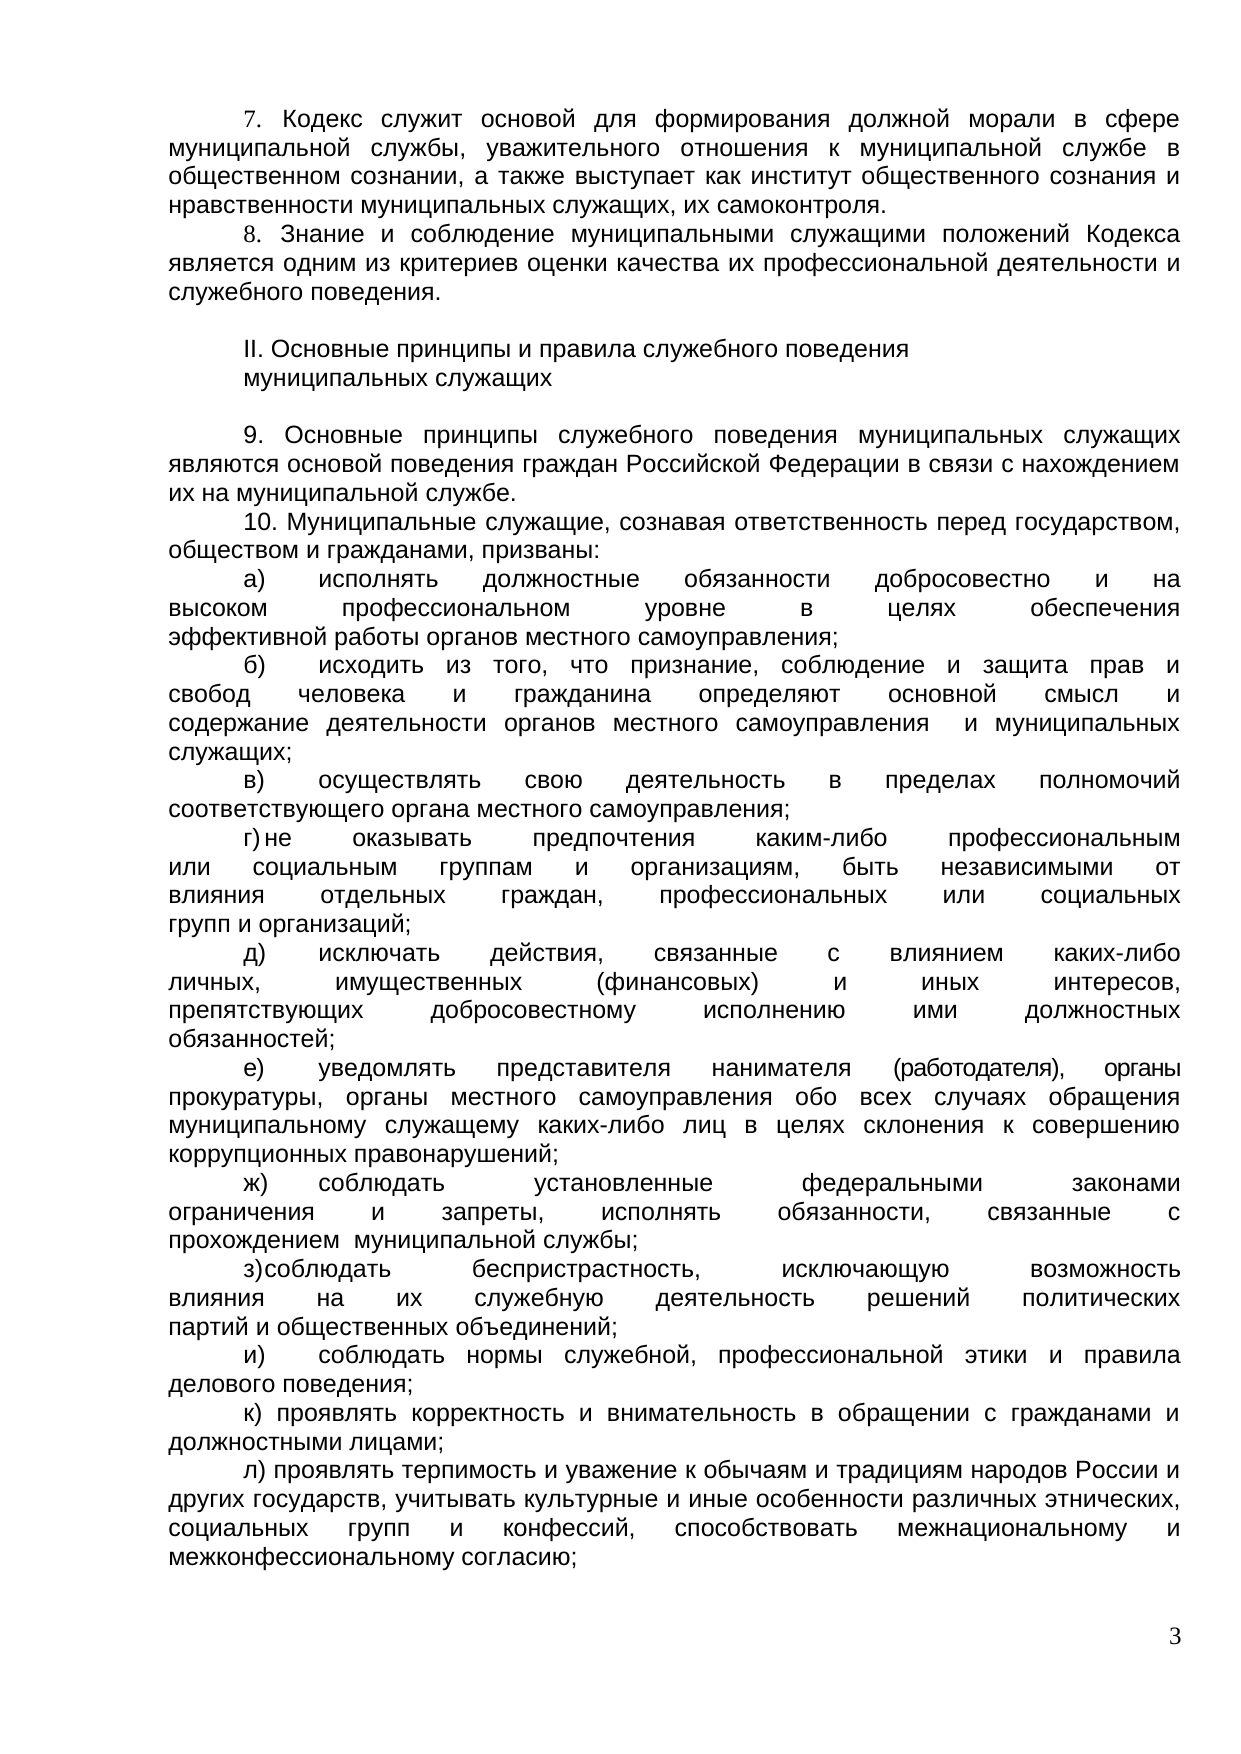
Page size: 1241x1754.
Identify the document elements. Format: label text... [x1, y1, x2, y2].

text б) исходить из того, что признание, соблюдение и защита прав и свобод человека и гражданина определяют основной смысл и содержание деятельности органов местного самоуправления и муниципальных служащих; [168, 650, 1181, 765]
text муниципальных служащих [168, 363, 1181, 391]
text д) исключать действия, связанные с влиянием каких-либо личных, имущественных (финансовых) и иных интересов, препятствующих добросовестному исполнению ими должностных обязанностей; [168, 938, 1181, 1053]
text г) не оказывать предпочтения каким-либо профессиональным или социальным группам и организациям, быть независимыми от влияния отдельных граждан, профессиональных или социальных групп и организаций; [168, 823, 1181, 938]
text е) уведомлять представителя нанимателя (работодателя), органы прокуратуры, органы местного самоуправления обо всех случаях обращения муниципальному служащему каких-либо лиц в целях склонения к совершению коррупционных правонарушений; [168, 1053, 1181, 1168]
text в) осуществлять свою деятельность в пределах полномочий соответствующего органа местного самоуправления; [168, 765, 1181, 823]
list Кодекс служит основой для формирования должной морали в сфере муниципальной службы, уважительного отношения к муниципальной службе в общественном сознании, а также выступает как институт общественного сознания и нравственности муниципальных служащих, их самоконтроля. [168, 104, 1181, 219]
text з) соблюдать беспристрастность, исключающую возможность влияния на их служебную деятельность решений политических партий и общественных объединений; [168, 1254, 1181, 1340]
text 10. Муниципальные служащие, сознавая ответственность перед государством, обществом и гражданами, призваны: [168, 506, 1181, 564]
text II. Основные принципы и правила служебного поведения [168, 334, 1181, 363]
text ж) соблюдать установленные федеральными законами ограничения и запреты, исполнять обязанности, связанные с прохождением муниципальной службы; [168, 1168, 1181, 1254]
text к) проявлять корректность и внимательность в обращении с гражданами и должностными лицами; [168, 1398, 1181, 1455]
text а) исполнять должностные обязанности добросовестно и на высоком профессиональном уровне в целях обеспечения эффективной работы органов местного самоуправления; [168, 564, 1181, 650]
list Знание и соблюдение муниципальными служащими положений Кодекса является одним из критериев оценки качества их профессиональной деятельности и служебного поведения. [168, 219, 1181, 305]
text 9. Основные принципы служебного поведения муниципальных служащих являются основой поведения граждан Российской Федерации в связи с нахождением их на муниципальной службе. [168, 420, 1181, 506]
text и) соблюдать нормы служебной, профессиональной этики и правила делового поведения; [168, 1340, 1181, 1398]
text л) проявлять терпимость и уважение к обычаям и традициям народов России и других государств, учитывать культурные и иные особенности различных этнических, социальных групп и конфессий, способствовать межнациональному и межконфессиональному согласию; [168, 1455, 1181, 1570]
